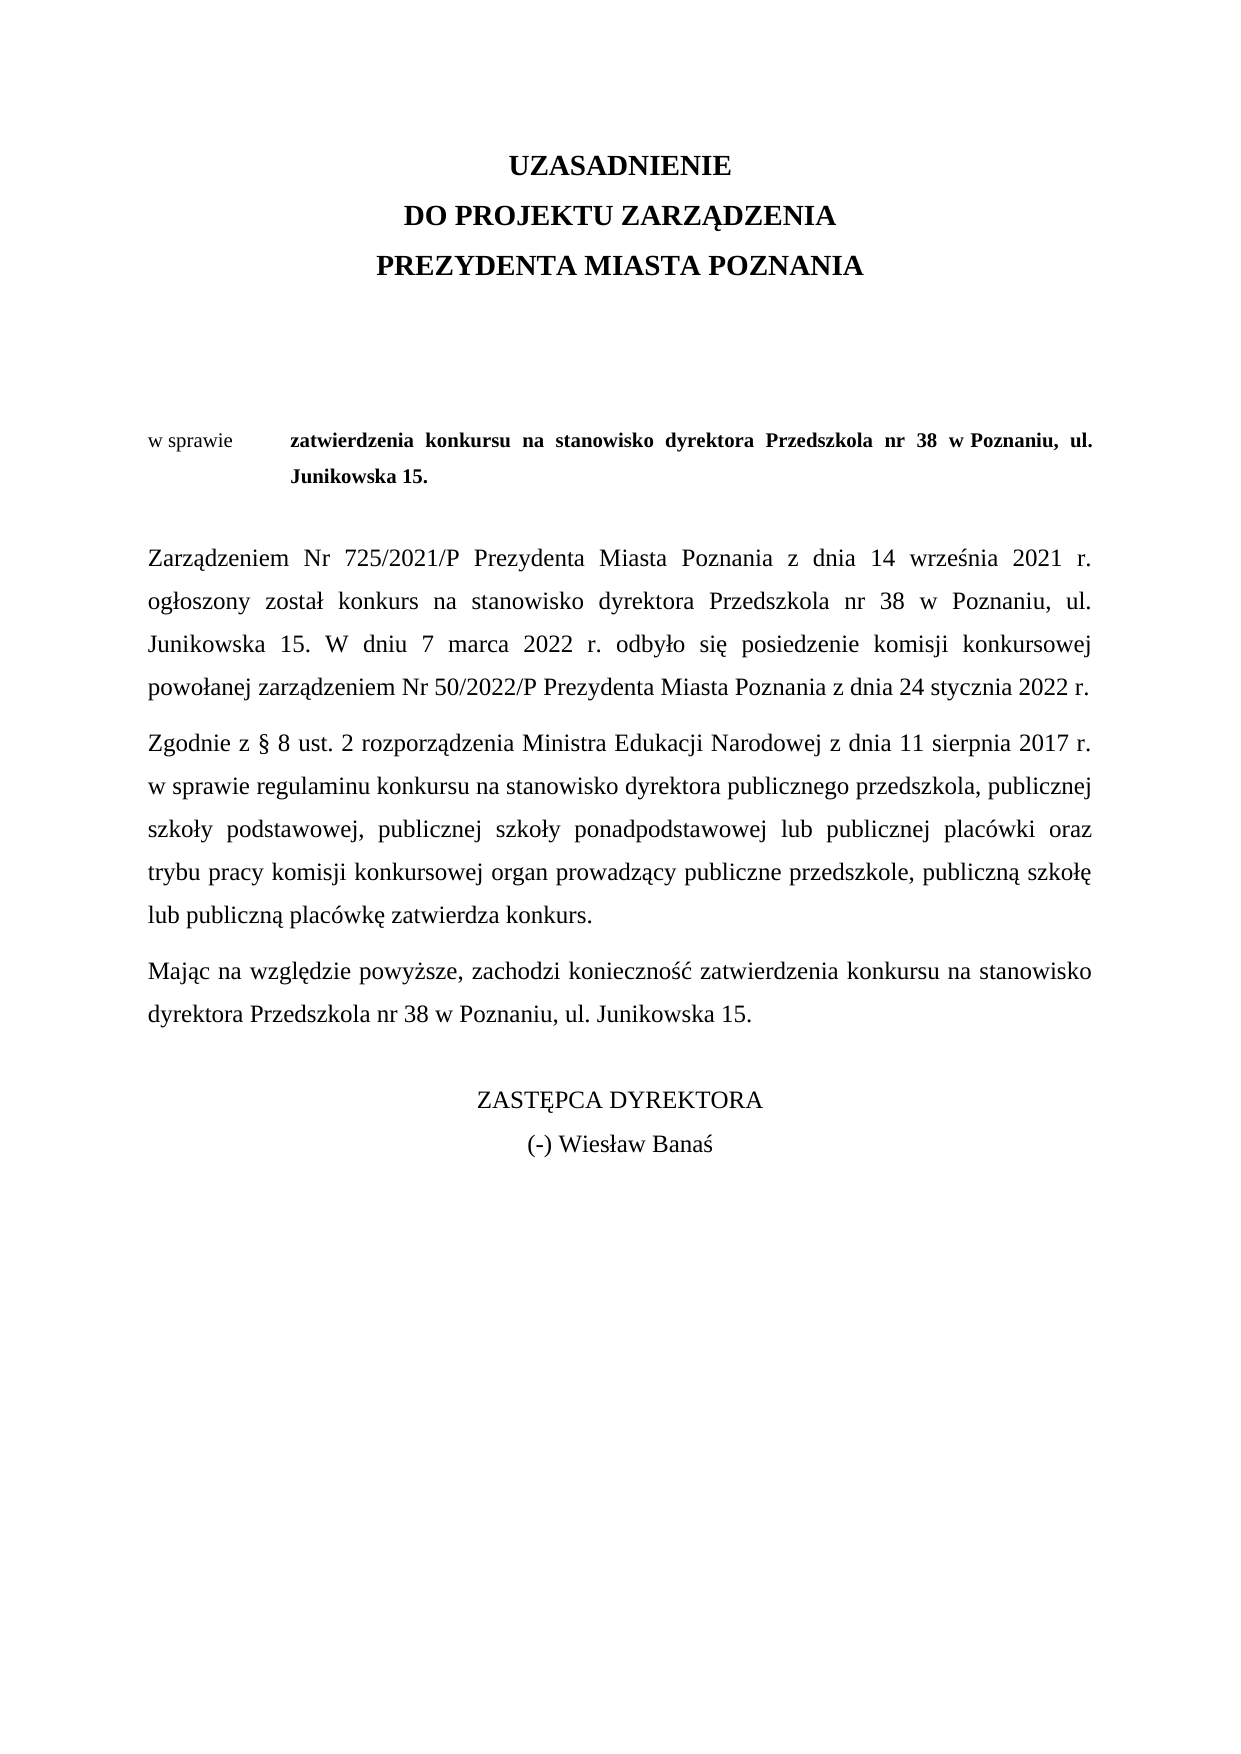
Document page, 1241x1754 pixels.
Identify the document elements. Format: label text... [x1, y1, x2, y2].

subtitle PREZYDENTA MIASTA POZNANIA [148, 248, 1093, 282]
text Zgodnie z § 8 ust. 2 rozporządzenia Ministra Edukacji Narodowej z dnia 11 sierpnia 2017 r. w sprawie regulaminu konkursu na stanowisko dyrektora publicznego przedszkola, publicznej szkoły podstawowej, publicznej szkoły ponadpodstawowej lub publicznej placówki oraz trybu pracy komisji konkursowej organ prowadzący publiczne przedszkole, publiczną szkołę lub publiczną placówkę zatwierdza konkurs. [148, 728, 1093, 929]
table_header w sprawie [136, 428, 279, 500]
text Zarządzeniem Nr 725/2021/P Prezydenta Miasta Poznania z dnia 14 września 2021 r. ogłoszony został konkurs na stanowisko dyrektora Przedszkola nr 38 w Poznaniu, ul. Junikowska 15. W dniu 7 marca 2022 r. odbyło się posiedzenie komisji konkursowej powołanej zarządzeniem Nr 50/2022/P Prezydenta Miasta Poznania z dnia 24 stycznia 2022 r. [148, 543, 1093, 701]
text Mając na względzie powyższe, zachodzi konieczność zatwierdzenia konkursu na stanowisko dyrektora Przedszkola nr 38 w Poznaniu, ul. Junikowska 15. [148, 956, 1093, 1028]
subtitle UZASADNIENIE [148, 148, 1093, 181]
text ZASTĘPCA DYREKTORA [148, 1086, 1093, 1114]
text (-) Wiesław Banaś [148, 1129, 1093, 1157]
subtitle DO PROJEKTU ZARZĄDZENIA [148, 198, 1093, 231]
table_header zatwierdzenia konkursu na stanowisko dyrektora Przedszkola nr 38 w Poznaniu, ul. Junikowska 15. [279, 428, 1104, 500]
